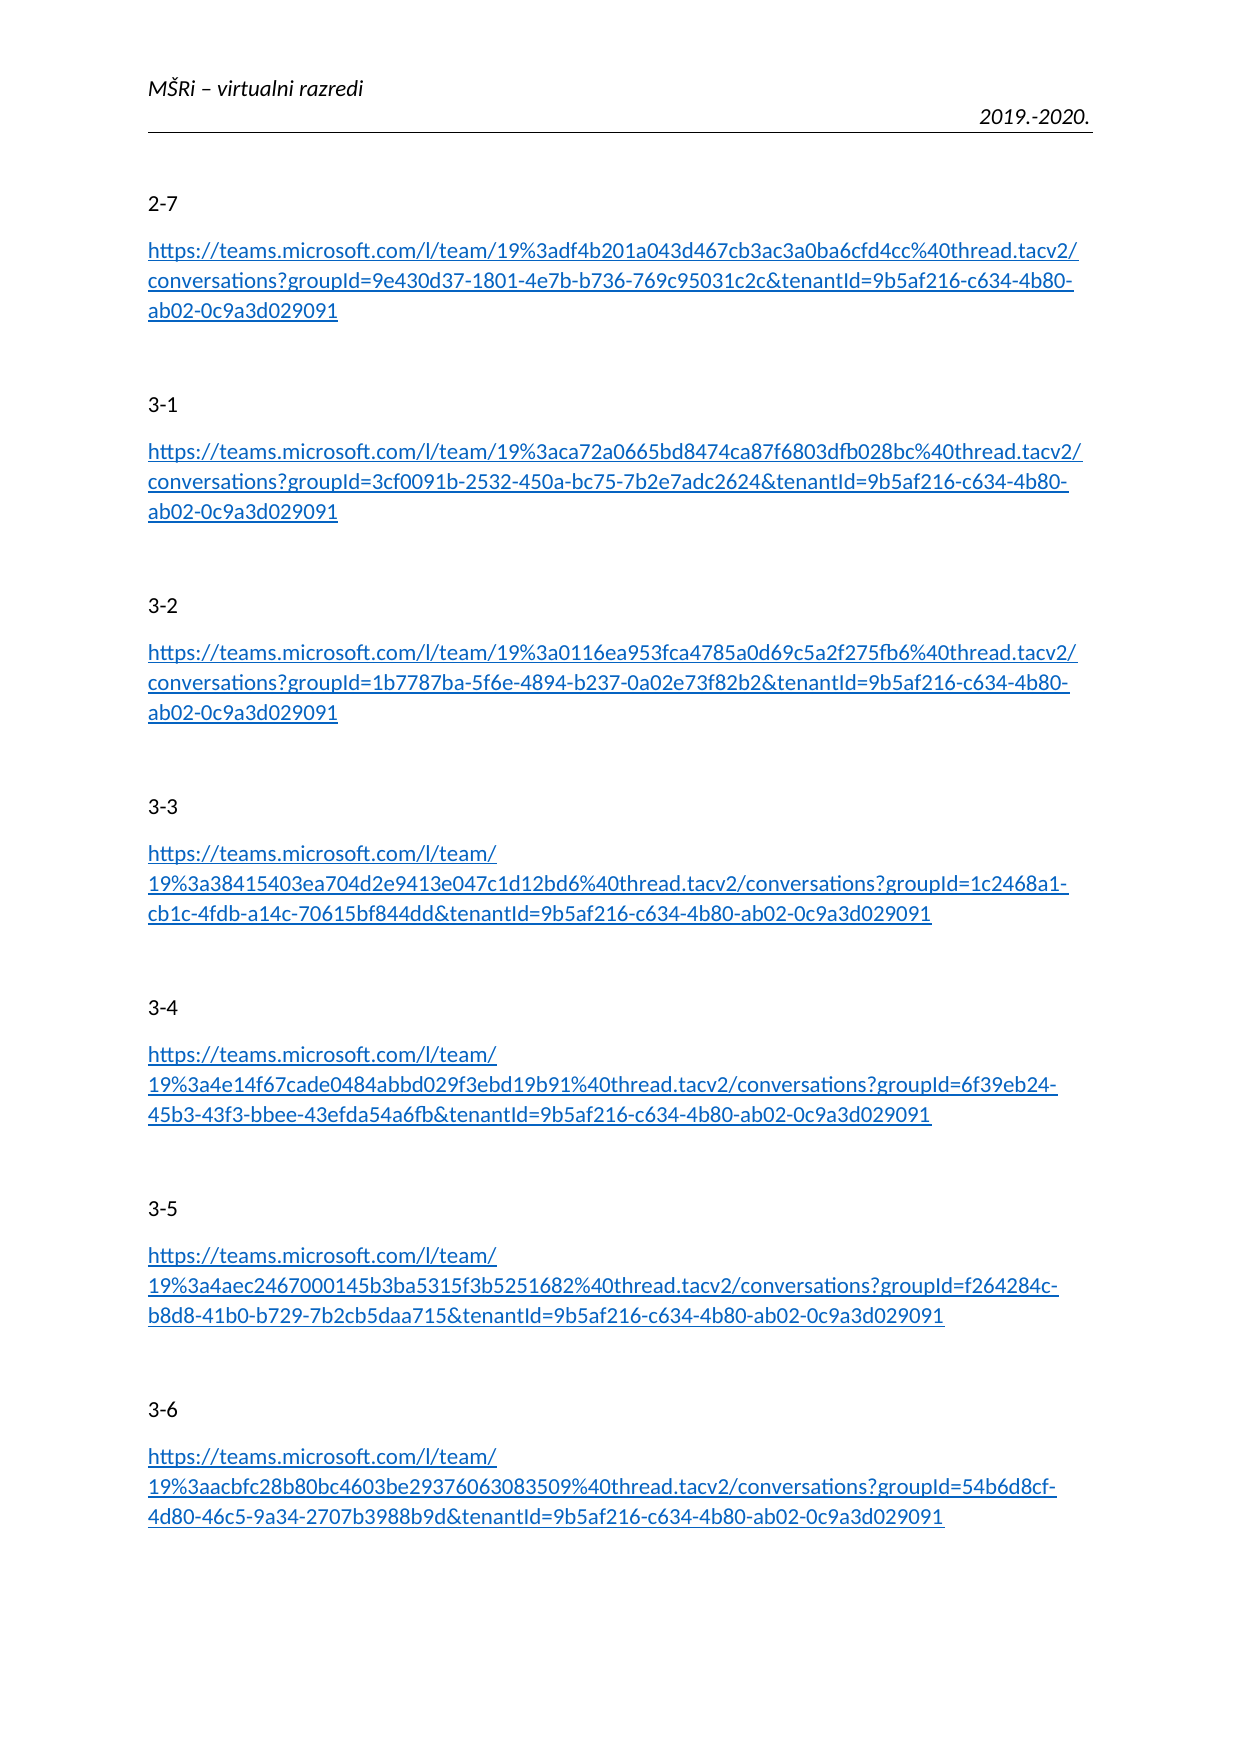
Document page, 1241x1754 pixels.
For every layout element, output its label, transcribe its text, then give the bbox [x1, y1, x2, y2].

text 3-4 [148, 993, 1093, 1021]
text 3-5 [148, 1194, 1093, 1222]
text 3-3 [148, 792, 1093, 820]
text https://teams.microsoft.com/l/team/19%3aca72a0665bd8474ca87f6803dfb028bc%40thread.tacv2/conversations?groupId=3cf0091b-2532-450a-bc75-7b2e7adc2624&tenantId=9b5af216-c634-4b80-ab02-0c9a3d029091 [148, 437, 1093, 525]
text https://teams.microsoft.com/l/team/19%3adf4b201a043d467cb3ac3a0ba6cfd4cc%40thread.tacv2/conversations?groupId=9e430d37-1801-4e7b-b736-769c95031c2c&tenantId=9b5af216-c634-4b80-ab02-0c9a3d029091 [148, 236, 1093, 324]
text 2-7 [148, 189, 1093, 217]
text https://teams.microsoft.com/l/team/19%3a4e14f67cade0484abbd029f3ebd19b91%40thread.tacv2/conversations?groupId=6f39eb24-45b3-43f3-bbee-43efda54a6fb&tenantId=9b5af216-c634-4b80-ab02-0c9a3d029091 [148, 1040, 1093, 1128]
text https://teams.microsoft.com/l/team/19%3a4aec2467000145b3ba5315f3b5251682%40thread.tacv2/conversations?groupId=f264284c-b8d8-41b0-b729-7b2cb5daa715&tenantId=9b5af216-c634-4b80-ab02-0c9a3d029091 [148, 1241, 1093, 1329]
text 3-6 [148, 1395, 1093, 1423]
text 3-1 [148, 390, 1093, 418]
text https://teams.microsoft.com/l/team/19%3a0116ea953fca4785a0d69c5a2f275fb6%40thread.tacv2/conversations?groupId=1b7787ba-5f6e-4894-b237-0a02e73f82b2&tenantId=9b5af216-c634-4b80-ab02-0c9a3d029091 [148, 638, 1093, 726]
text 3-2 [148, 591, 1093, 619]
text https://teams.microsoft.com/l/team/19%3aacbfc28b80bc4603be29376063083509%40thread.tacv2/conversations?groupId=54b6d8cf-4d80-46c5-9a34-2707b3988b9d&tenantId=9b5af216-c634-4b80-ab02-0c9a3d029091 [148, 1442, 1093, 1531]
text https://teams.microsoft.com/l/team/19%3a38415403ea704d2e9413e047c1d12bd6%40thread.tacv2/conversations?groupId=1c2468a1-cb1c-4fdb-a14c-70615bf844dd&tenantId=9b5af216-c634-4b80-ab02-0c9a3d029091 [148, 839, 1093, 927]
